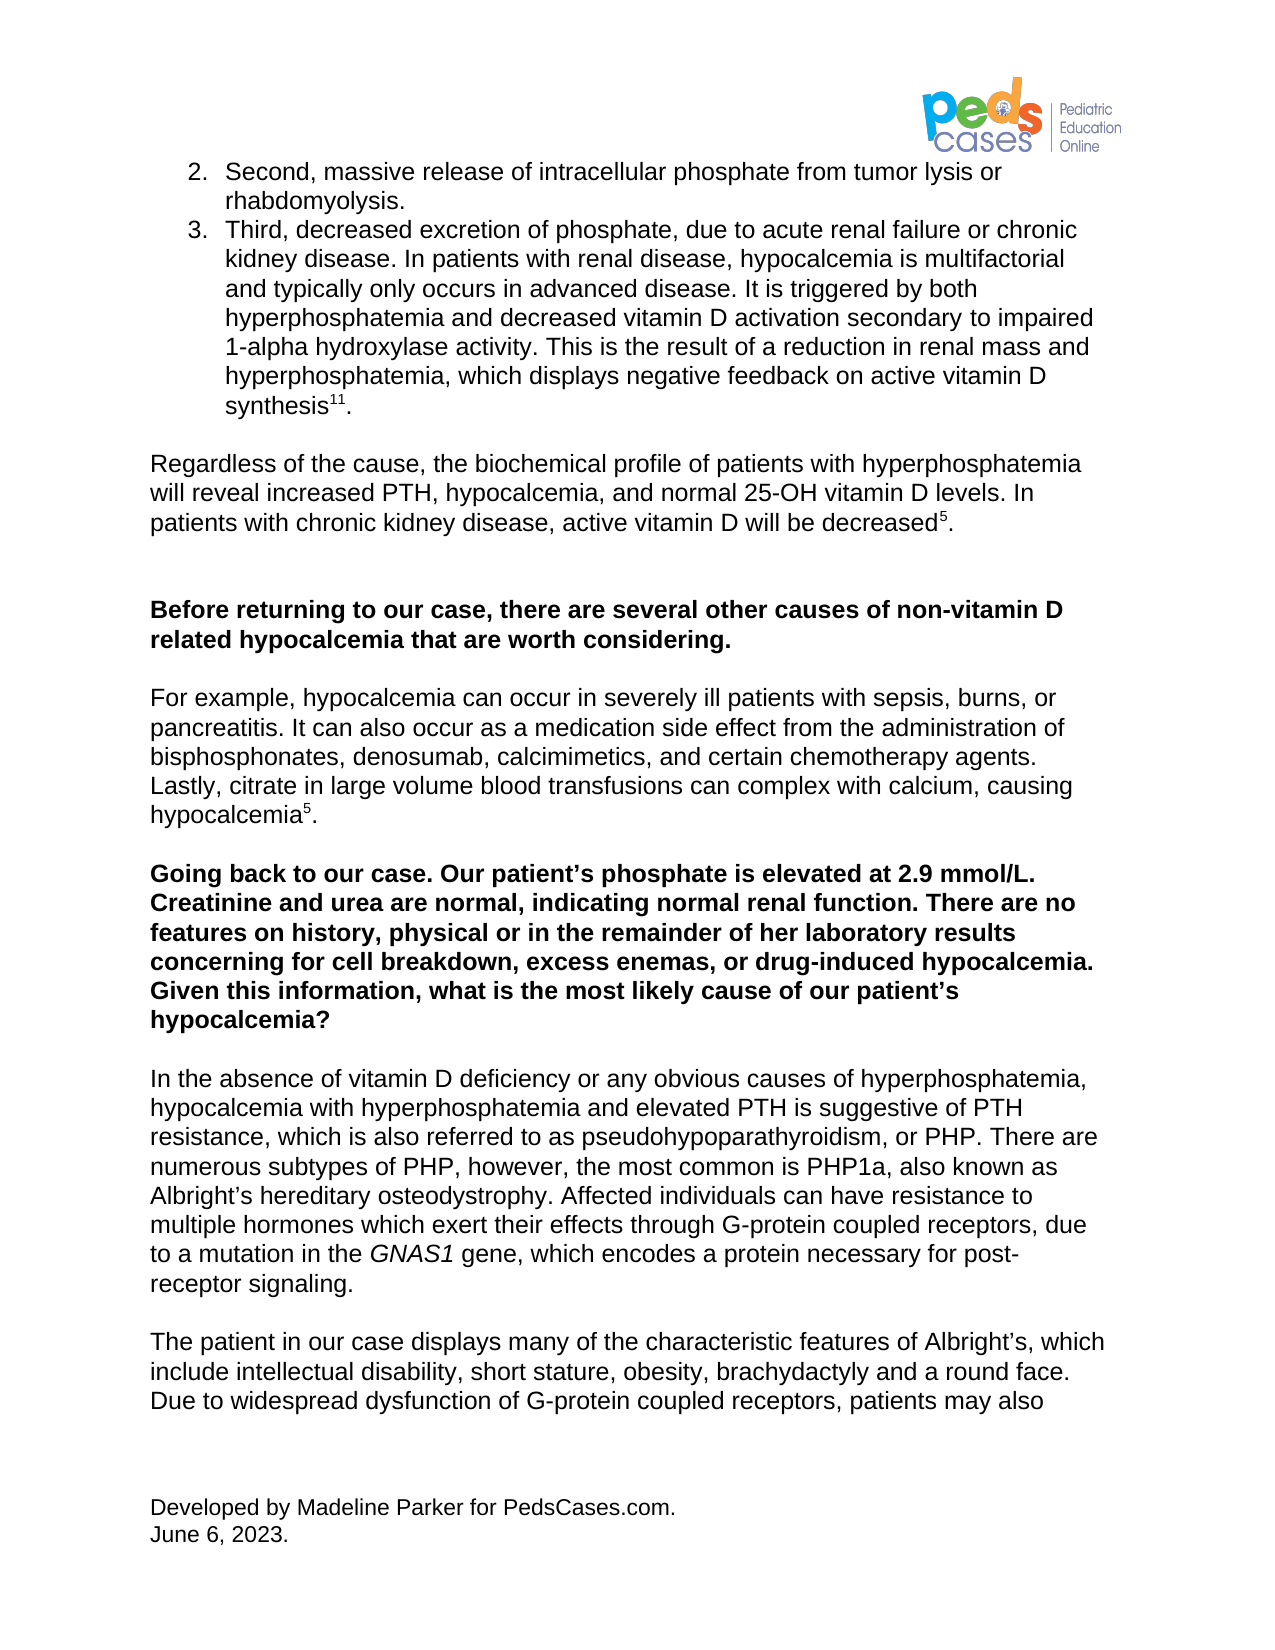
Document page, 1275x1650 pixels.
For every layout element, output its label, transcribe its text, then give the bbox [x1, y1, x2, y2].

text Before returning to our case, there are several other causes of non-vitamin D related hypocalcemia that are worth considering. [150, 596, 1110, 653]
text In the absence of vitamin D deficiency or any obvious causes of hyperphosphatemia, hypocalcemia with hyperphosphatemia and elevated PTH is suggestive of PTH resistance, which is also referred to as pseudohypoparathyroidism, or PHP. There are numerous subtypes of PHP, however, the most common is PHP1a, also known as Albright’s hereditary osteodystrophy. Affected individuals can have resistance to multiple hormones which exert their effects through G-protein coupled receptors, due to a mutation in the GNAS1 gene, which encodes a protein necessary for post-receptor signaling. [150, 1064, 1110, 1297]
text For example, hypocalcemia can occur in severely ill patients with sepsis, burns, or pancreatitis. It can also occur as a medication side effect from the administration of bisphosphonates, denosumab, calcimimetics, and certain chemotherapy agents. Lastly, citrate in large volume blood transfusions can complex with calcium, causing hypocalcemia5. [150, 683, 1110, 829]
list Second, massive release of intracellular phosphate from tumor lysis or rhabdomyolysis. [187, 156, 1110, 214]
list Third, decreased excretion of phosphate, due to acute renal failure or chronic kidney disease. In patients with renal disease, hypocalcemia is multifactorial and typically only occurs in advanced disease. It is triggered by both hyperphosphatemia and decreased vitamin D activation secondary to impaired 1-alpha hydroxylase activity. This is the result of a reduction in renal mass and hyperphosphatemia, which displays negative feedback on active vitamin D synthesis11. [187, 215, 1110, 419]
text Regardless of the cause, the biochemical profile of patients with hyperphosphatemia will reveal increased PTH, hypocalcemia, and normal 25-OH vitamin D levels. In patients with chronic kidney disease, active vitamin D will be decreased5. [150, 449, 1110, 536]
picture [918, 73, 1125, 157]
text Going back to our case. Our patient’s phosphate is elevated at 2.9 mmol/L. Creatinine and urea are normal, indicating normal renal function. There are no features on history, physical or in the remainder of her laboratory results concerning for cell breakdown, excess enemas, or drug-induced hypocalcemia. Given this information, what is the most likely cause of our patient’s hypocalcemia? [150, 859, 1110, 1034]
